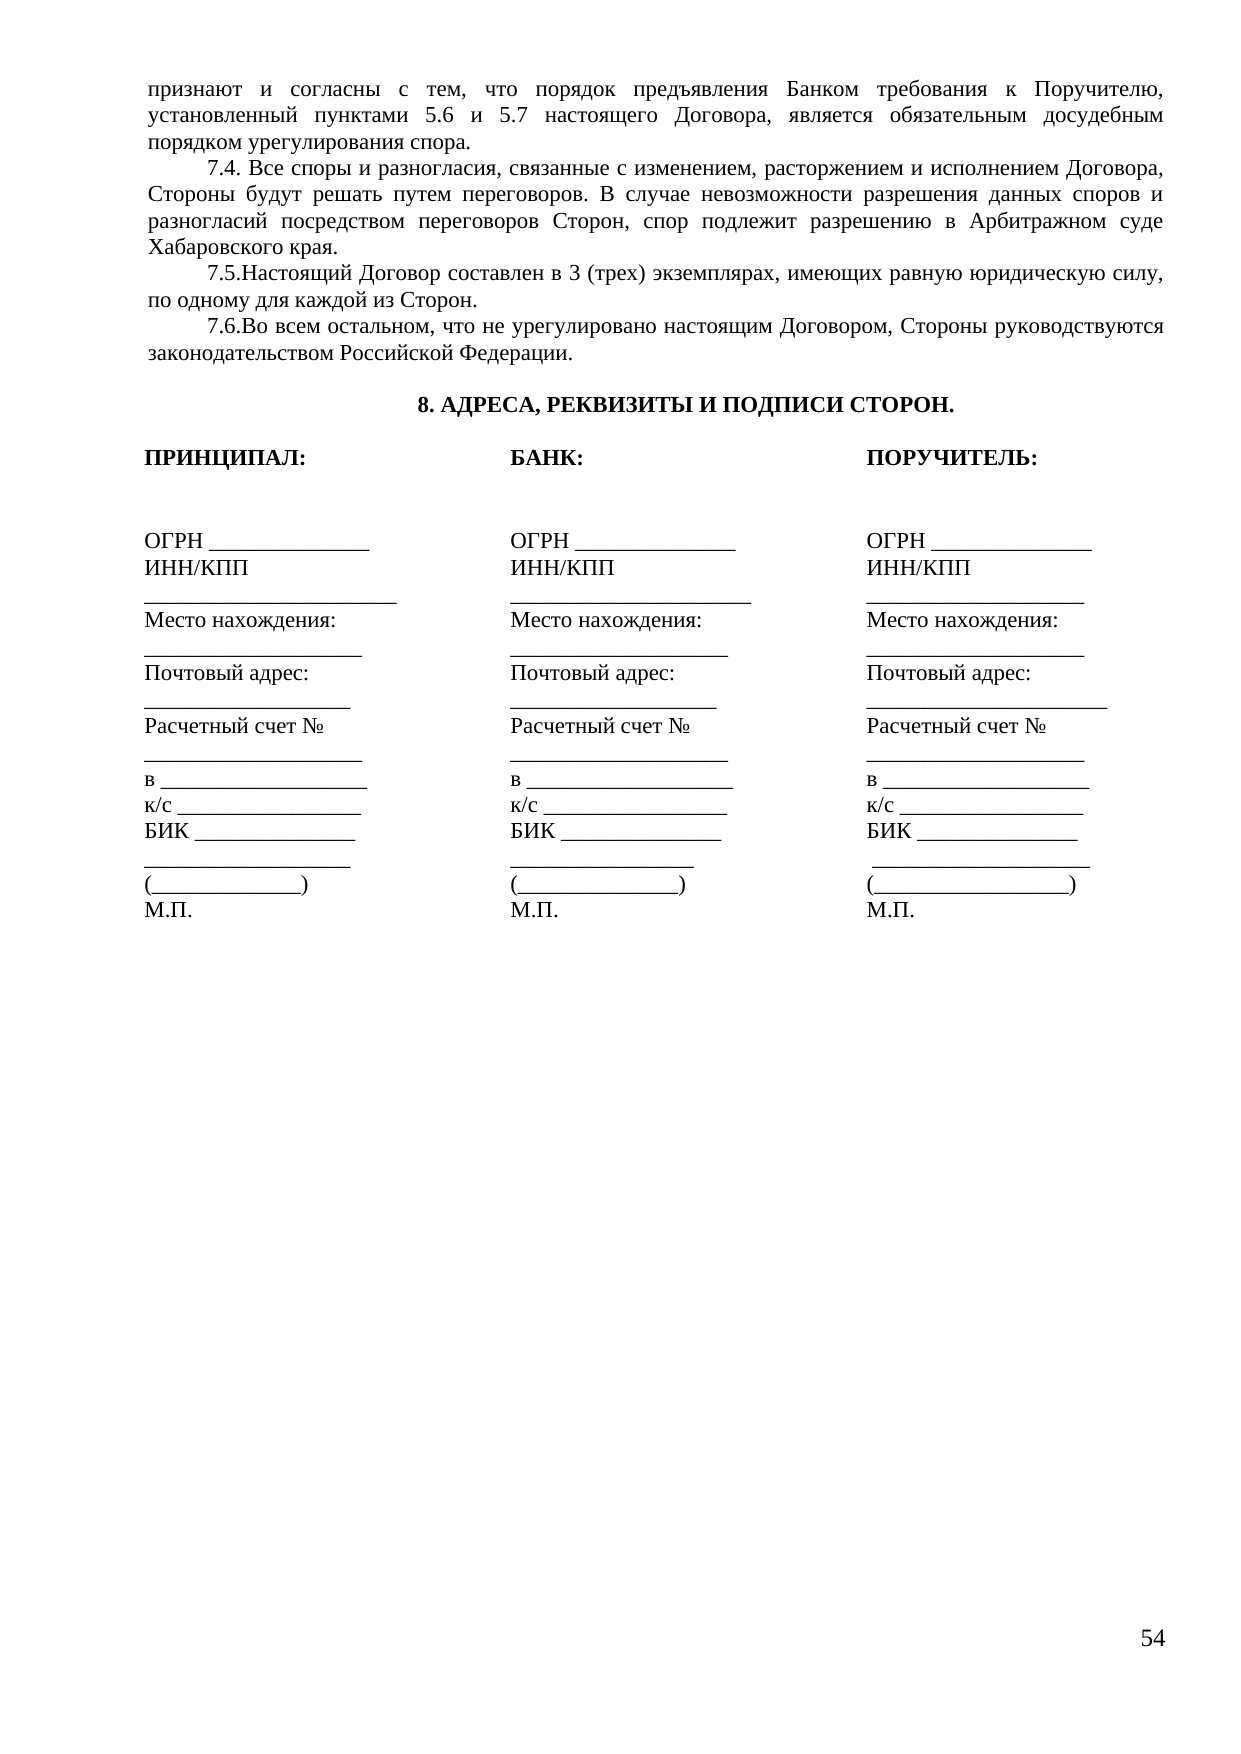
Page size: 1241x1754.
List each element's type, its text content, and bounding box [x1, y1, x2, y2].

table_header БАНК: [499, 444, 855, 501]
table_cell ОГРН ______________ ИНН/КПП _____________________ Место нахождения: ___________________ Почтовый адрес: __________________ Расчетный счет № ___________________ в __________________ к/с ________________ БИК ______________ ________________ (______________) М.П. [499, 501, 855, 923]
text 7.5.Настоящий Договор составлен в 3 (трех) экземплярах, имеющих равную юридическую силу, по одному для каждой из Сторон. [148, 259, 1165, 312]
table_header ПОРУЧИТЕЛЬ: [855, 444, 1184, 501]
text 7.6.Во всем остальном, что не урегулировано настоящим Договором, Стороны руководствуются законодательством Российской Федерации. [148, 312, 1165, 365]
table_cell ОГРН ______________ ИНН/КПП ______________________ Место нахождения: ___________________ Почтовый адрес: __________________ Расчетный счет № ___________________ в __________________ к/с ________________ БИК ______________ __________________ (_____________) М.П. [133, 501, 499, 923]
text 8. АДРЕСА, РЕКВИЗИТЫ И ПОДПИСИ СТОРОН. [148, 391, 1165, 418]
table_header ПРИНЦИПАЛ: [133, 444, 499, 501]
table_cell ОГРН ______________ ИНН/КПП ___________________ Место нахождения: ___________________ Почтовый адрес: _____________________ Расчетный счет № ___________________ в __________________ к/с ________________ БИК ______________ ___________________ (_________________) М.П. [855, 501, 1184, 923]
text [148, 75, 1165, 154]
text 7.4. Все споры и разногласия, связанные с изменением, расторжением и исполнением Договора, Стороны будут решать путем переговоров. В случае невозможности разрешения данных споров и разногласий посредством переговоров Сторон, спор подлежит разрешению в Арбитражном суде Хабаровского края. [148, 154, 1165, 259]
